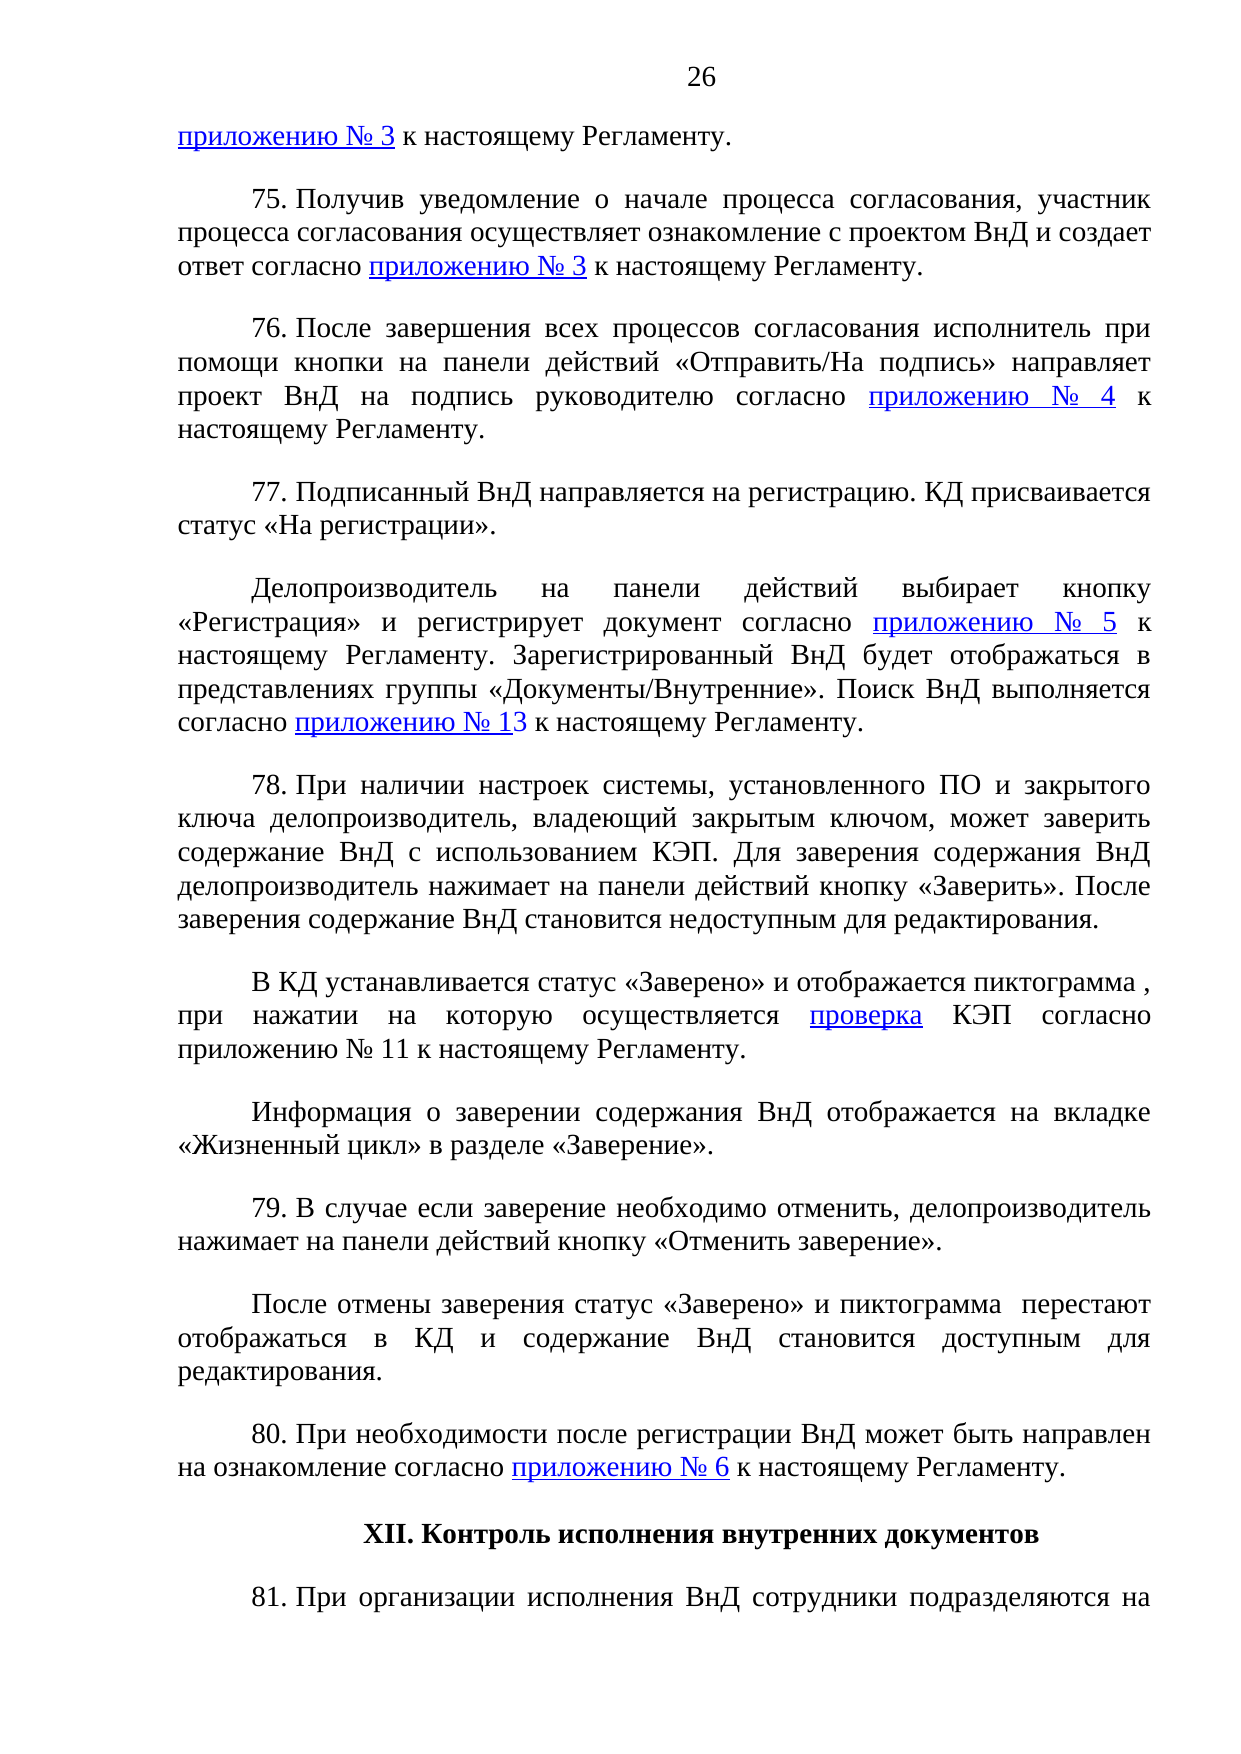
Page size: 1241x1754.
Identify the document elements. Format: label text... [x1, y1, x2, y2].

text Информация о заверении содержания ВнД отображается на вкладке «Жизненный цикл» в разделе «Заверение». [177, 1094, 1152, 1161]
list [177, 1579, 1152, 1613]
text В КД устанавливается статус «Заверено» и отображается пиктограмма , при нажатии на которую осуществляется проверка КЭП согласно приложению № 11 к настоящему Регламенту. [177, 964, 1152, 1064]
list Получив уведомление о начале процесса согласования, участник процесса согласования осуществляет ознакомление с проектом ВнД и создает ответ согласно приложению № 3 к настоящему Регламенту. [177, 181, 1152, 281]
list В случае если заверение необходимо отменить, делопроизводитель нажимает на панели действий кнопку «Отменить заверение». [177, 1190, 1152, 1257]
title XII. Контроль исполнения внутренних документов [177, 1517, 1152, 1550]
text Делопроизводитель на панели действий выбирает кнопку «Регистрация» и регистрирует документ согласно приложению № 5 к настоящему Регламенту. Зарегистрированный ВнД будет отображаться в представлениях группы «Документы/Внутренние». Поиск ВнД выполняется согласно приложению № 13 к настоящему Регламенту. [177, 570, 1152, 738]
list После завершения всех процессов согласования исполнитель при помощи кнопки на панели действий «Отправить/На подпись» направляет проект ВнД на подпись руководителю согласно приложению № 4 к настоящему Регламенту. [177, 311, 1152, 445]
list При необходимости после регистрации ВнД может быть направлен на ознакомление согласно приложению № 6 к настоящему Регламенту. [177, 1416, 1152, 1483]
list При наличии настроек системы, установленного ПО и закрытого ключа делопроизводитель, владеющий закрытым ключом, может заверить содержание ВнД с использованием КЭП. Для заверения содержания ВнД делопроизводитель нажимает на панели действий кнопку «Заверить». После заверения содержание ВнД становится недоступным для редактирования. [177, 767, 1152, 935]
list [177, 118, 1152, 152]
list Подписанный ВнД направляется на регистрацию. КД присваивается статус «На регистрации». [177, 474, 1152, 541]
text После отмены заверения статус «Заверено» и пиктограмма перестают отображаться в КД и содержание ВнД становится доступным для редактирования. [177, 1286, 1152, 1387]
